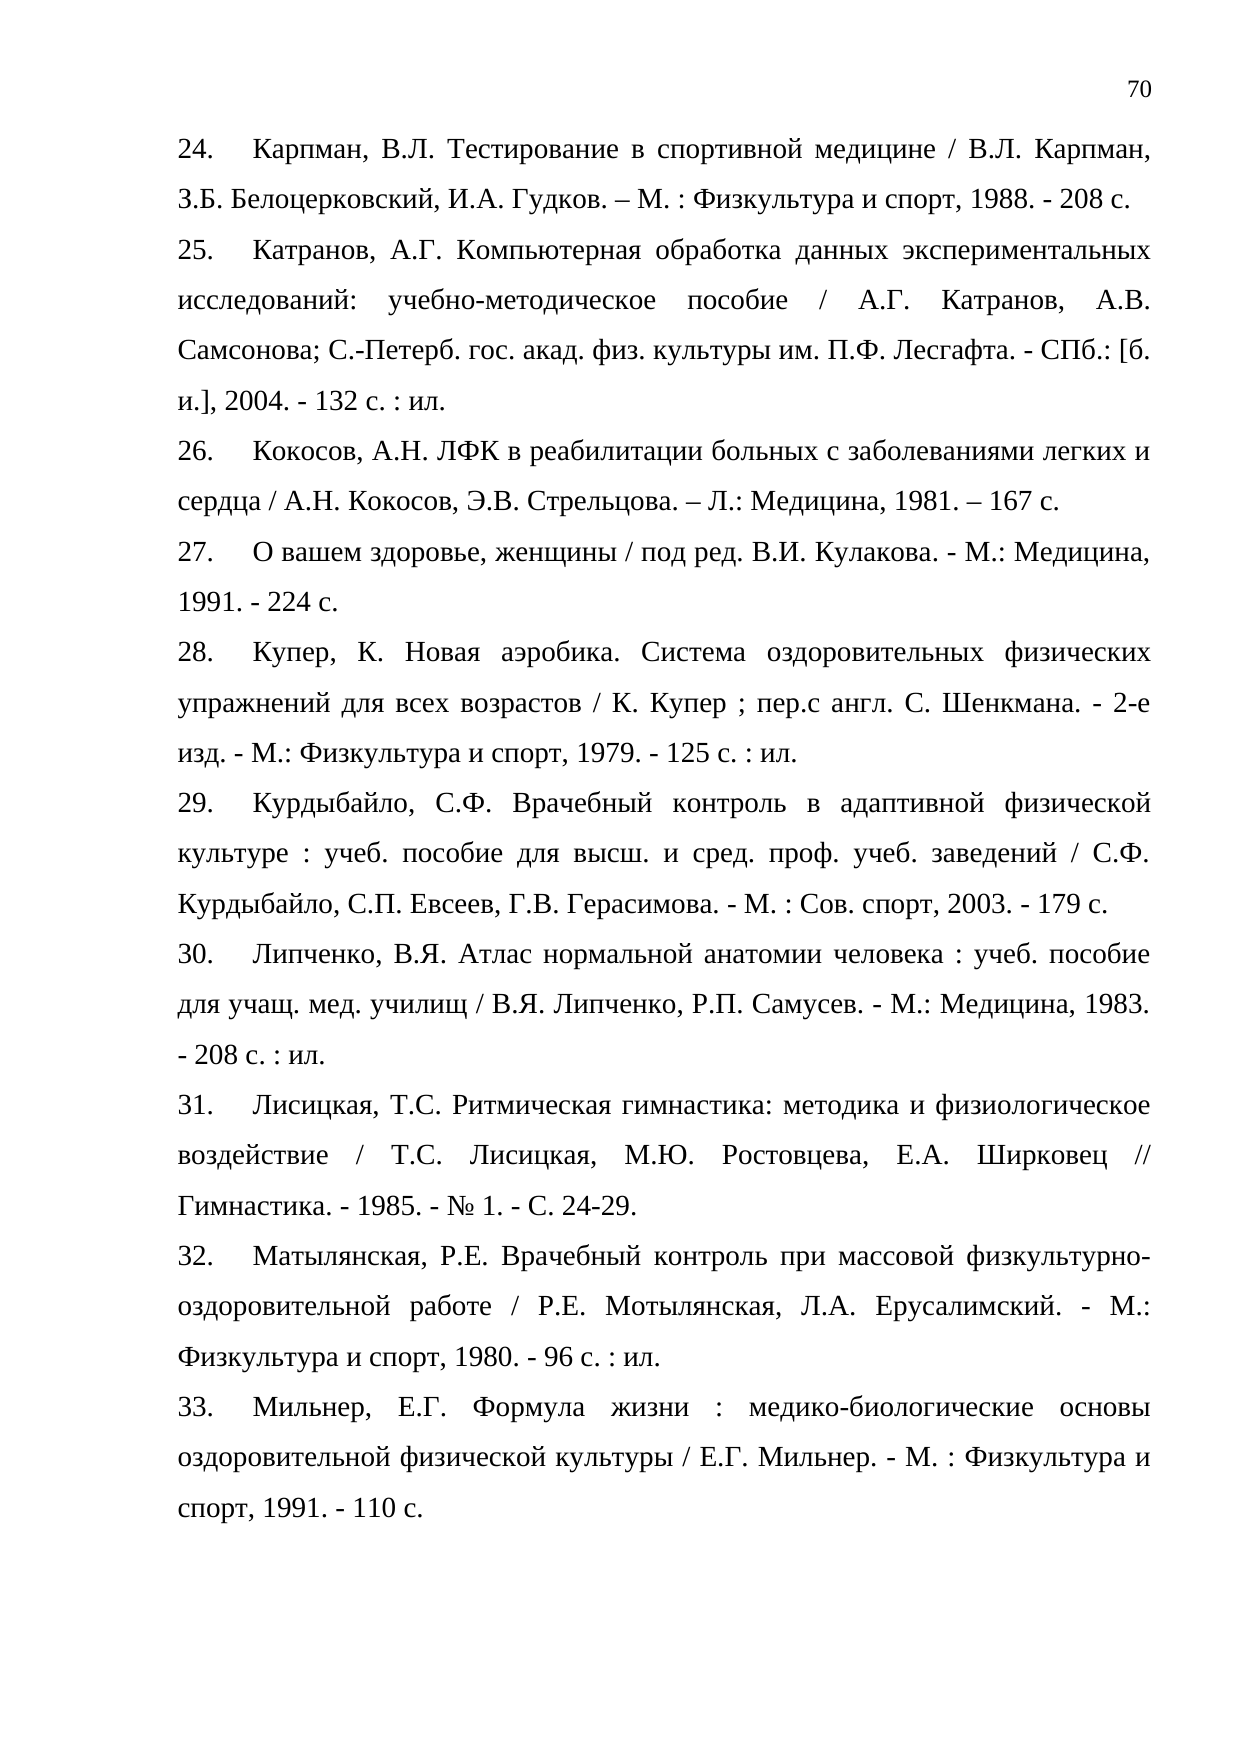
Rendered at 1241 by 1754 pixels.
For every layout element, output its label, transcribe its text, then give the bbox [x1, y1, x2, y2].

list Матылянская, Р.Е. Врачебный контроль при массовой физкультурно-оздоровительной работе / Р.Е. Мотылянская, Л.А. Ерусалимский. - М.: Физкультура и спорт, 1980. - 96 с. : ил. [177, 1238, 1152, 1372]
list Карпман, В.Л. Тестирование в спортивной медицине / В.Л. Карпман, З.Б. Белоцерковский, И.А. Гудков. – М. : Физкультура и спорт, 1988. - 208 с. [177, 131, 1152, 215]
list Купер, К. Новая аэробика. Система оздоровительных физических упражнений для всех возрастов / К. Купер ; пер.с англ. С. Шенкмана. - 2-е изд. - М.: Физкультура и спорт, 1979. - 125 с. : ил. [177, 634, 1152, 768]
list Курдыбайло, С.Ф. Врачебный контроль в адаптивной физической культуре : учеб. пособие для высш. и сред. проф. учеб. заведений / С.Ф. Курдыбайло, С.П. Евсеев, Г.В. Герасимова. - М. : Сов. спорт, 2003. - 179 с. [177, 785, 1152, 919]
list Лисицкая, Т.С. Ритмическая гимнастика: методика и физиологическое воздействие / Т.С. Лисицкая, М.Ю. Ростовцева, Е.А. Ширковец // Гимнастика. - 1985. - № 1. - С. 24-29. [177, 1087, 1152, 1221]
list О вашем здоровье, женщины / под ред. В.И. Кулакова. - М.: Медицина, 1991. - 224 с. [177, 534, 1152, 618]
list Мильнер, Е.Г. Формула жизни : медико-биологические основы оздоровительной физической культуры / Е.Г. Мильнер. - М. : Физкультура и спорт, 1991. - 110 с. [177, 1389, 1152, 1523]
list Катранов, А.Г. Компьютерная обработка данных экспериментальных исследований: учебно-методическое пособие / А.Г. Катранов, А.В. Самсонова; С.-Петерб. гос. акад. физ. культуры им. П.Ф. Лесгафта. - СПб.: [б. и.], 2004. - 132 с. : ил. [177, 232, 1152, 416]
list Липченко, В.Я. Атлас нормальной анатомии человека : учеб. пособие для учащ. мед. училищ / В.Я. Липченко, Р.П. Самусев. - М.: Медицина, 1983. - 208 с. : ил. [177, 936, 1152, 1070]
list Кокосов, А.Н. ЛФК в реабилитации больных с заболеваниями легких и сердца / А.Н. Кокосов, Э.В. Стрельцова. – Л.: Медицина, 1981. – 167 с. [177, 433, 1152, 517]
